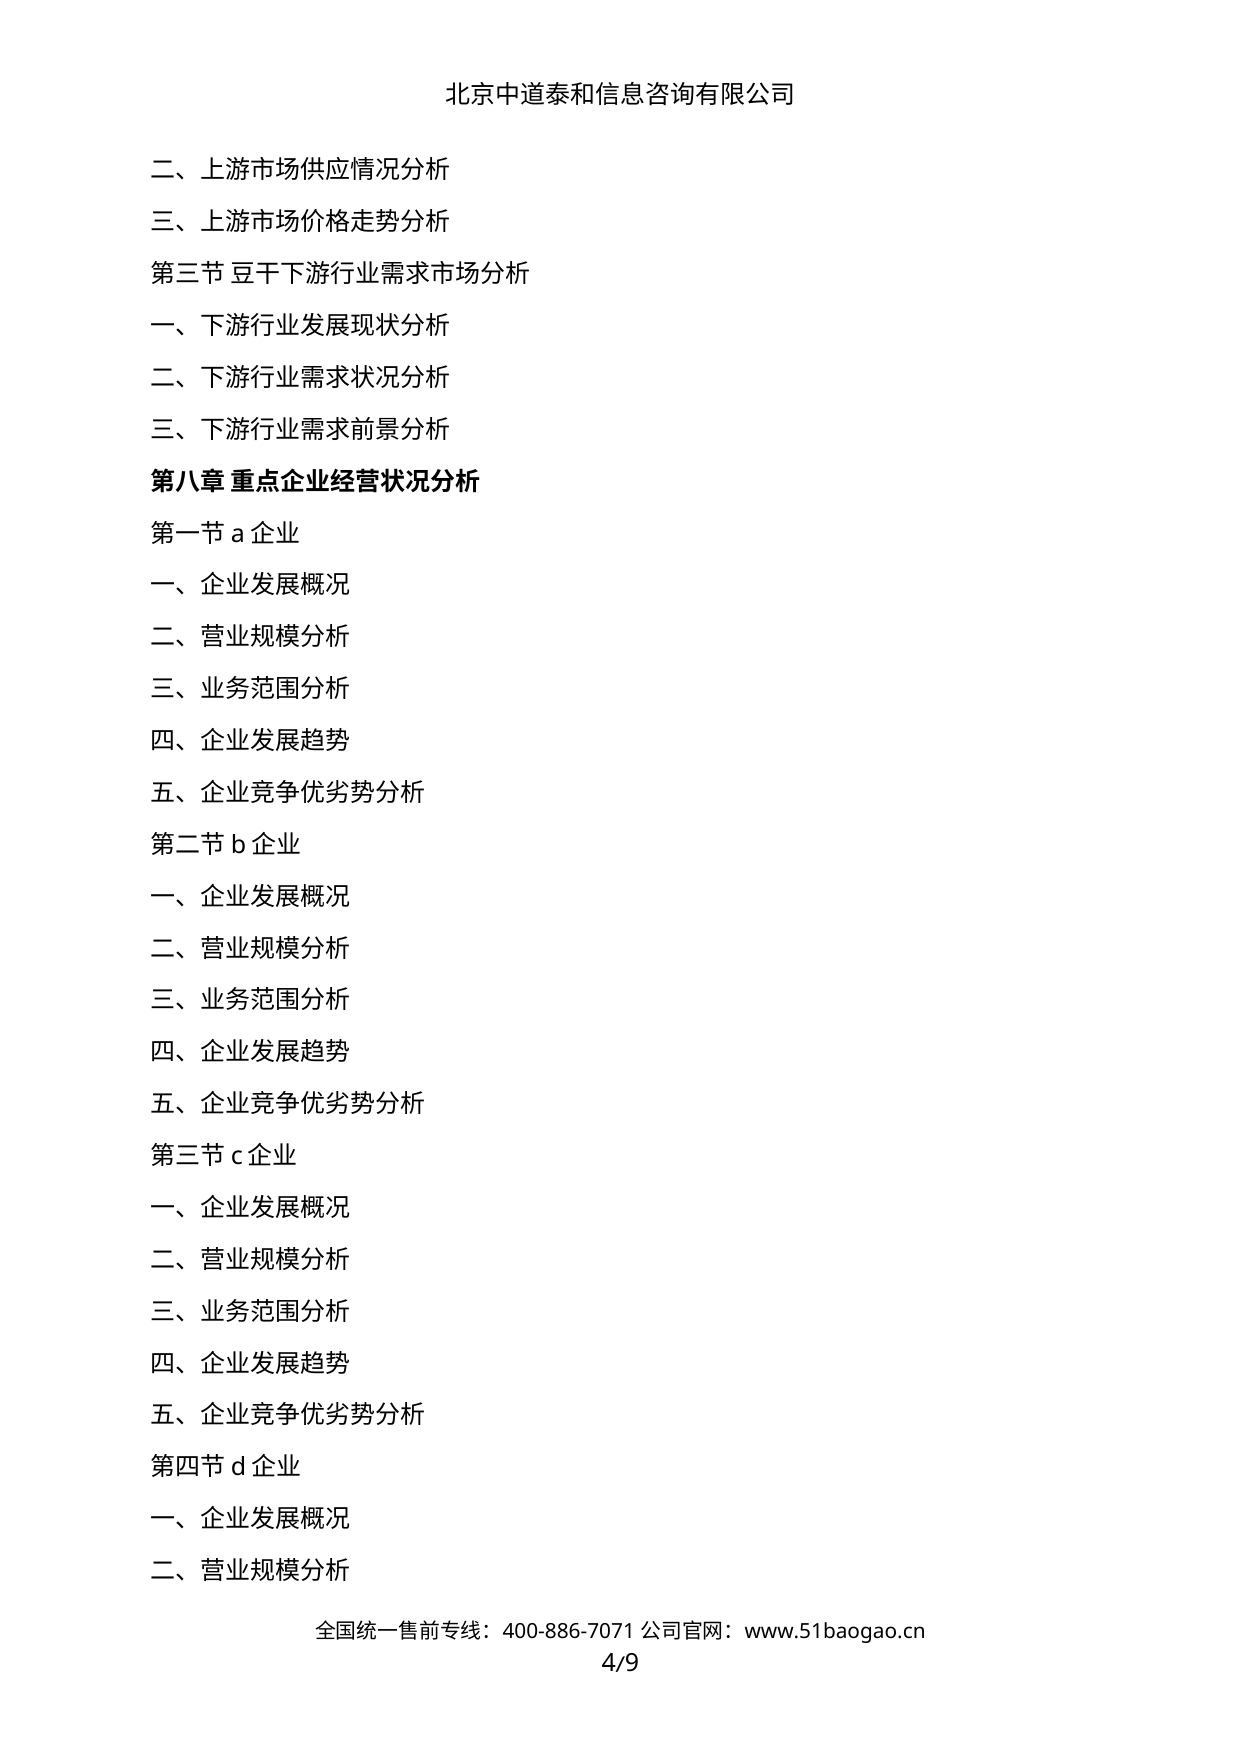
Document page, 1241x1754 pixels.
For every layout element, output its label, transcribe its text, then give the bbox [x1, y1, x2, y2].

text 第四节 d企业 [150, 1447, 1090, 1483]
text 第三节 豆干下游行业需求市场分析 [150, 254, 1090, 290]
text 第二节 b企业 [150, 824, 1090, 861]
text 四、企业发展趋势 [150, 1343, 1090, 1379]
text 二、下游行业需求状况分析 [150, 357, 1090, 394]
text 一、企业发展概况 [150, 876, 1090, 912]
text 三、业务范围分析 [150, 1291, 1090, 1327]
text 二、上游市场供应情况分析 [150, 150, 1090, 186]
text 二、营业规模分析 [150, 928, 1090, 964]
text 第一节 a企业 [150, 513, 1090, 549]
text 一、企业发展概况 [150, 1499, 1090, 1535]
text 二、营业规模分析 [150, 617, 1090, 653]
text 五、企业竞争优劣势分析 [150, 1395, 1090, 1431]
text 二、营业规模分析 [150, 1239, 1090, 1276]
text 三、业务范围分析 [150, 980, 1090, 1016]
text 第八章 重点企业经营状况分析 [150, 461, 1090, 497]
text 第三节 c企业 [150, 1136, 1090, 1172]
text 四、企业发展趋势 [150, 721, 1090, 757]
text 一、企业发展概况 [150, 1187, 1090, 1224]
text 二、营业规模分析 [150, 1551, 1090, 1587]
text 三、业务范围分析 [150, 669, 1090, 705]
text 三、上游市场价格走势分析 [150, 202, 1090, 238]
text 一、下游行业发展现状分析 [150, 306, 1090, 342]
text 一、企业发展概况 [150, 565, 1090, 601]
text 三、下游行业需求前景分析 [150, 409, 1090, 446]
text 五、企业竞争优劣势分析 [150, 1084, 1090, 1120]
text 五、企业竞争优劣势分析 [150, 772, 1090, 809]
text 四、企业发展趋势 [150, 1032, 1090, 1068]
